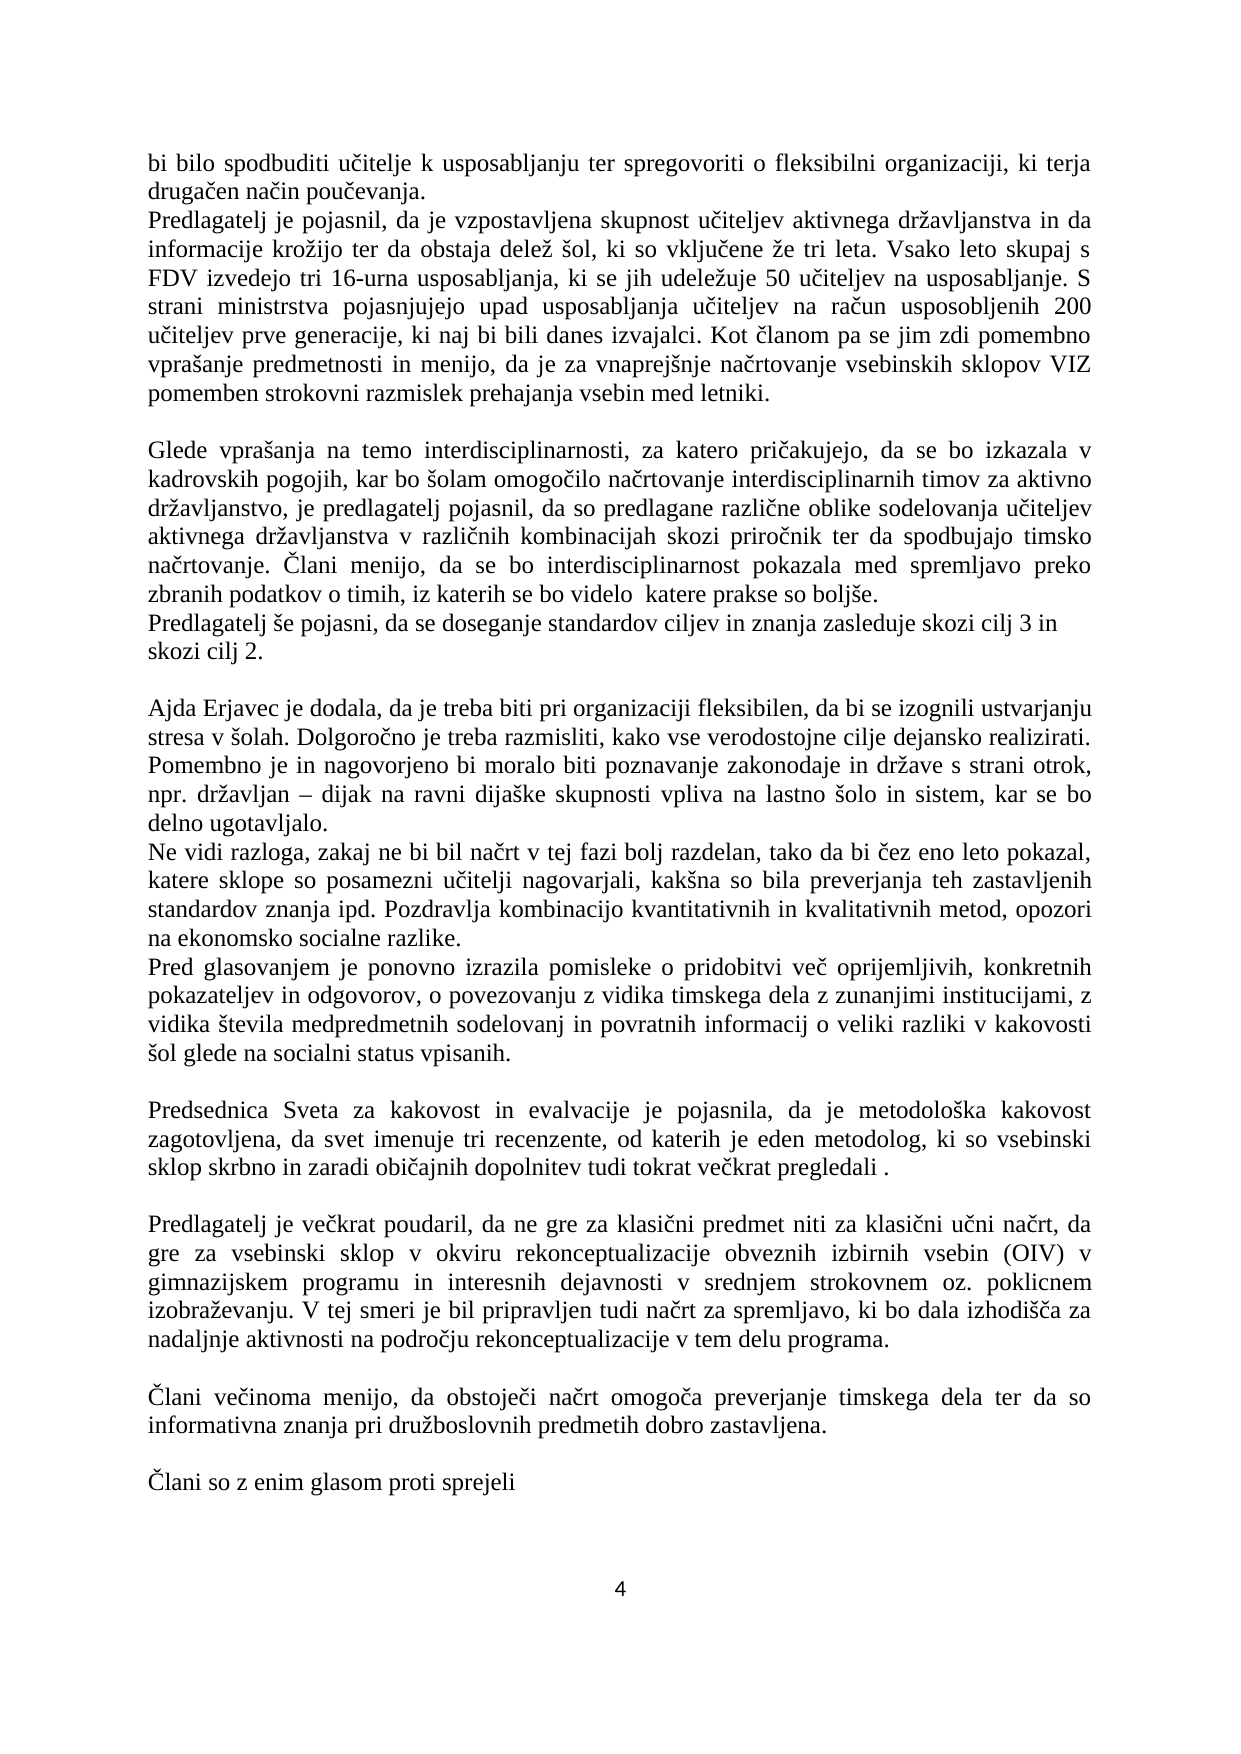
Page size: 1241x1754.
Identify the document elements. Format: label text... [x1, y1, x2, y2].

text Ajda Erjavec je dodala, da je treba biti pri organizaciji fleksibilen, da bi se izognili ustvarjanju stresa v šolah. Dolgoročno je treba razmisliti, kako vse verodostojne cilje dejansko realizirati. Pomembno je in nagovorjeno bi moralo biti poznavanje zakonodaje in države s strani otrok, npr. državljan – dijak na ravni dijaške skupnosti vpliva na lastno šolo in sistem, kar se bo delno ugotavljalo. [148, 693, 1093, 837]
text Člani večinoma menijo, da obstoječi načrt omogoča preverjanje timskega dela ter da so informativna znanja pri družboslovnih predmetih dobro zastavljena. [148, 1382, 1093, 1439]
text Ne vidi razloga, zakaj ne bi bil načrt v tej fazi bolj razdelan, tako da bi čez eno leto pokazal, katere sklope so posamezni učitelji nagovarjali, kakšna so bila preverjanja teh zastavljenih standardov znanja ipd. Pozdravlja kombinacijo kvantitativnih in kvalitativnih metod, opozori na ekonomsko socialne razlike. [148, 837, 1093, 952]
text Predsednica Sveta za kakovost in evalvacije je pojasnila, da je metodološka kakovost zagotovljena, da svet imenuje tri recenzente, od katerih je eden metodolog, ki so vsebinski sklop skrbno in zaradi običajnih dopolnitev tudi tokrat večkrat pregledali . [148, 1095, 1093, 1181]
text Predlagatelj še pojasni, da se doseganje standardov ciljev in znanja zasleduje skozi cilj 3 in skozi cilj 2. [148, 608, 1093, 665]
text Glede vprašanja na temo interdisciplinarnosti, za katero pričakujejo, da se bo izkazala v kadrovskih pogojih, kar bo šolam omogočilo načrtovanje interdisciplinarnih timov za aktivno državljanstvo, je predlagatelj pojasnil, da so predlagane različne oblike sodelovanja učiteljev aktivnega državljanstva v različnih kombinacijah skozi priročnik ter da spodbujajo timsko načrtovanje. Člani menijo, da se bo interdisciplinarnost pokazala med spremljavo preko zbranih podatkov o timih, iz katerih se bo videlo katere prakse so boljše. [148, 435, 1093, 608]
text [148, 148, 1093, 205]
text Predlagatelj je večkrat poudaril, da ne gre za klasični predmet niti za klasični učni načrt, da gre za vsebinski sklop v okviru rekonceptualizacije obveznih izbirnih vsebin (OIV) v gimnazijskem programu in interesnih dejavnosti v srednjem strokovnem oz. poklicnem izobraževanju. V tej smeri je bil pripravljen tudi načrt za spremljavo, ki bo dala izhodišča za nadaljnje aktivnosti na področju rekonceptualizacije v tem delu programa. [148, 1209, 1093, 1353]
text Člani so z enim glasom proti sprejeli [148, 1467, 1093, 1496]
text Pred glasovanjem je ponovno izrazila pomisleke o pridobitvi več oprijemljivih, konkretnih pokazateljev in odgovorov, o povezovanju z vidika timskega dela z zunanjimi institucijami, z vidika števila medpredmetnih sodelovanj in povratnih informacij o veliki razliki v kakovosti šol glede na socialni status vpisanih. [148, 952, 1093, 1067]
text Predlagatelj je pojasnil, da je vzpostavljena skupnost učiteljev aktivnega državljanstva in da informacije krožijo ter da obstaja delež šol, ki so vključene že tri leta. Vsako leto skupaj s FDV izvedejo tri 16-urna usposabljanja, ki se jih udeležuje 50 učiteljev na usposabljanje. S strani ministrstva pojasnjujejo upad usposabljanja učiteljev na račun usposobljenih 200 učiteljev prve generacije, ki naj bi bili danes izvajalci. Kot članom pa se jim zdi pomembno vprašanje predmetnosti in menijo, da je za vnaprejšnje načrtovanje vsebinskih sklopov VIZ pomemben strokovni razmislek prehajanja vsebin med letniki. [148, 205, 1093, 406]
